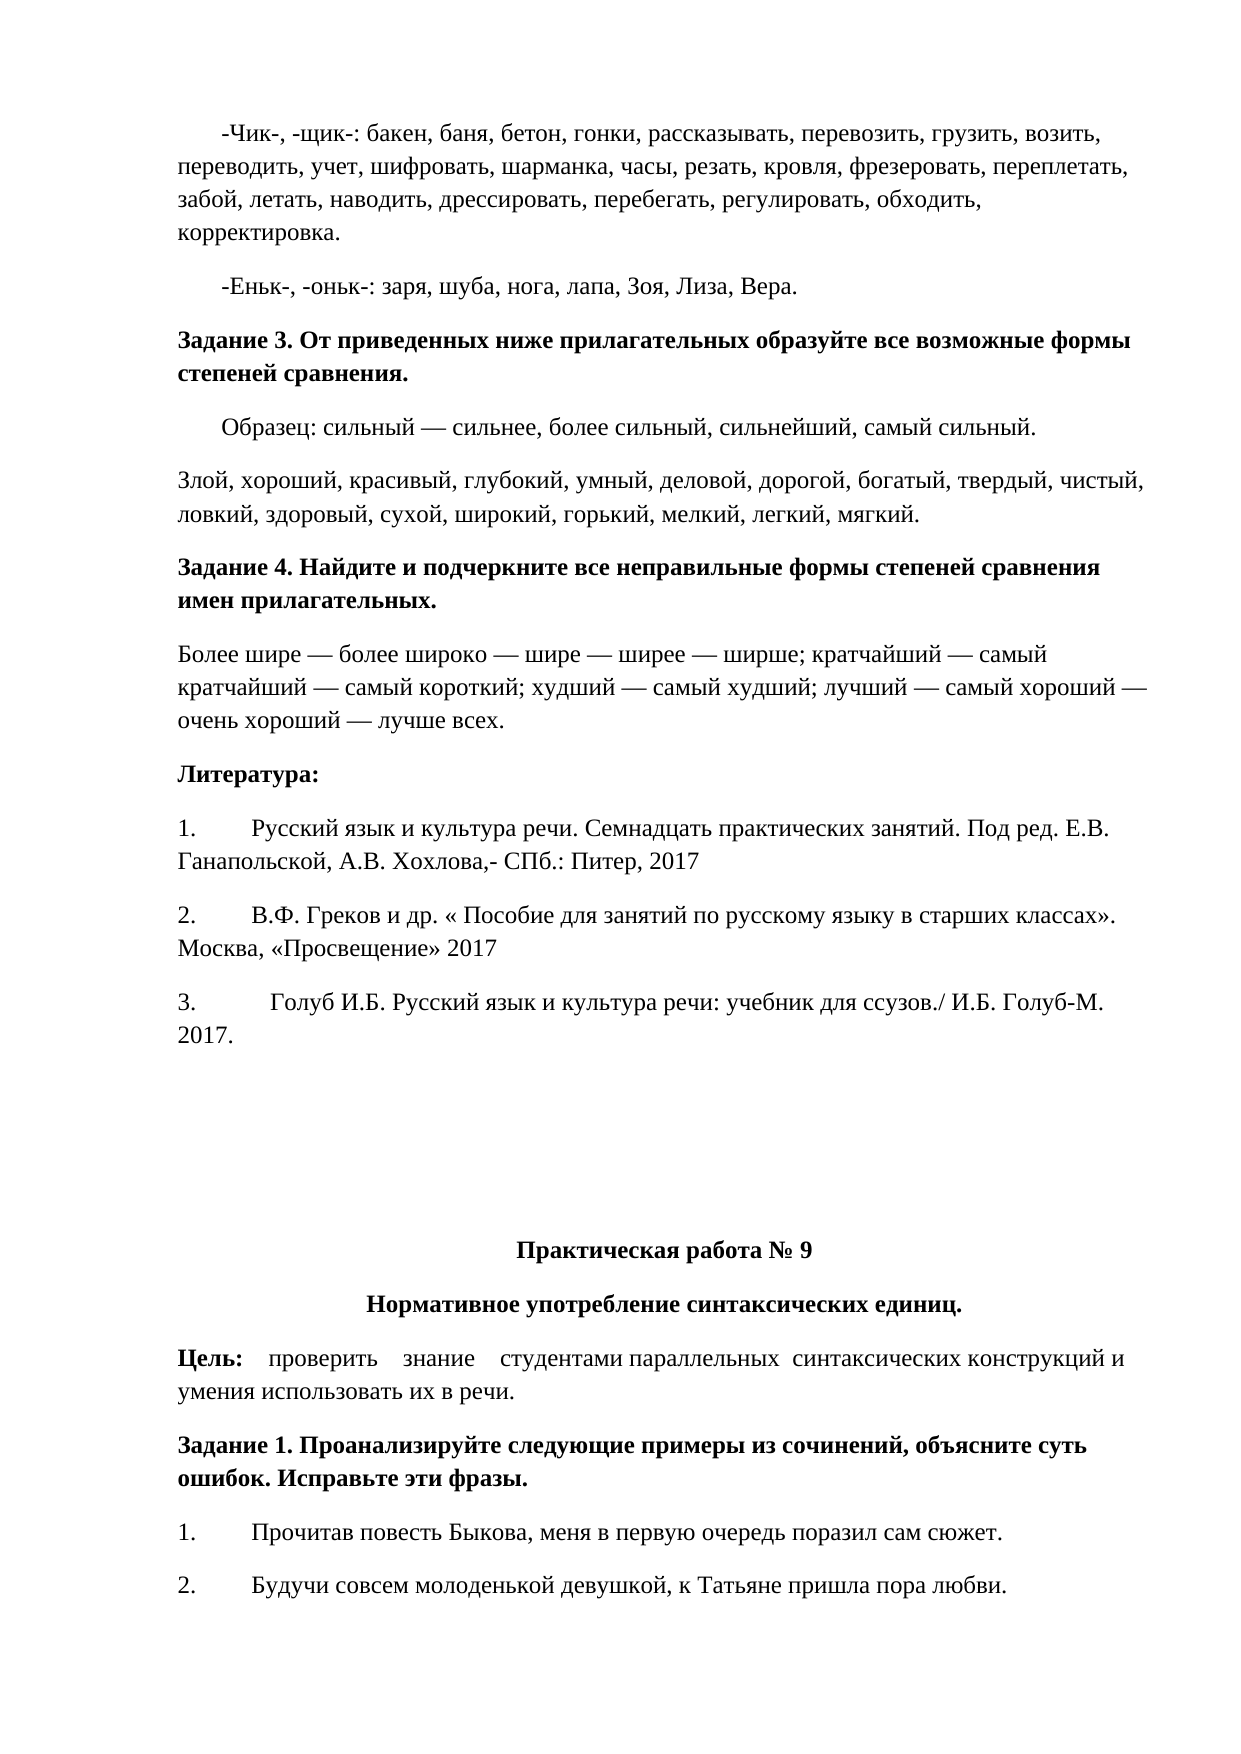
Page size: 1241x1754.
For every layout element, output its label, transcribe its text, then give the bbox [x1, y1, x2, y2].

text Практическая работа № 9 [177, 1235, 1152, 1264]
text 1. Прочитав повесть Быкова, меня в первую очередь поразил сам сюжет. [177, 1517, 1152, 1546]
text Злой, хороший, красивый, глубокий, умный, деловой, дорогой, богатый, твердый, чистый, ловкий, здоровый, сухой, широкий, горький, мелкий, легкий, мягкий. [177, 466, 1152, 527]
text Литература: [177, 759, 1152, 788]
text -Еньк-, -оньк-: заря, шуба, нога, лапа, Зоя, Лиза, Вера. [177, 271, 1152, 300]
text 2. Будучи совсем молоденькой девушкой, к Татьяне пришла пора любви. [177, 1571, 1152, 1599]
text Нормативное употребление синтаксических единиц. [177, 1289, 1152, 1318]
text 3. Голуб И.Б. Русский язык и культура речи: учебник для ссузов./ И.Б. Голуб-М. 2017. [177, 987, 1152, 1049]
text Более шире — более широко — шире — ширее — ширше; кратчайший — самый кратчайший — самый короткий; худший — самый худший; лучший — самый хороший — очень хороший — лучше всех. [177, 639, 1152, 734]
text Цель: проверить знание студентами параллельных синтаксических конструкций и умения использовать их в речи. [177, 1343, 1152, 1405]
text -Чик-, -щик-: бакен, баня, бетон, гонки, рассказывать, перевозить, грузить, возить, переводить, учет, шифровать, шарманка, часы, резать, кровля, фрезеровать, переплетать, забой, летать, наводить, дрессировать, перебегать, регулировать, обходить, корректировка. [177, 118, 1152, 246]
text 2. В.Ф. Греков и др. « Пособие для занятий по русскому языку в старших классах». Москва, «Просвещение» 2017 [177, 900, 1152, 962]
text Образец: сильный — сильнее, более сильный, сильнейший, самый сильный. [177, 412, 1152, 441]
text 1. Русский язык и культура речи. Семнадцать практических занятий. Под ред. Е.В. Ганапольской, А.В. Хохлова,- СПб.: Питер, 2017 [177, 813, 1152, 875]
text Задание 1. Проанализируйте следующие примеры из сочинений, объясните суть ошибок. Исправьте эти фразы. [177, 1430, 1152, 1492]
text Задание 3. От приведенных ниже прилагательных образуйте все возможные формы степеней сравнения. [177, 325, 1152, 387]
text Задание 4. Найдите и подчеркните все неправильные формы степеней сравнения имен прилагательных. [177, 552, 1152, 614]
